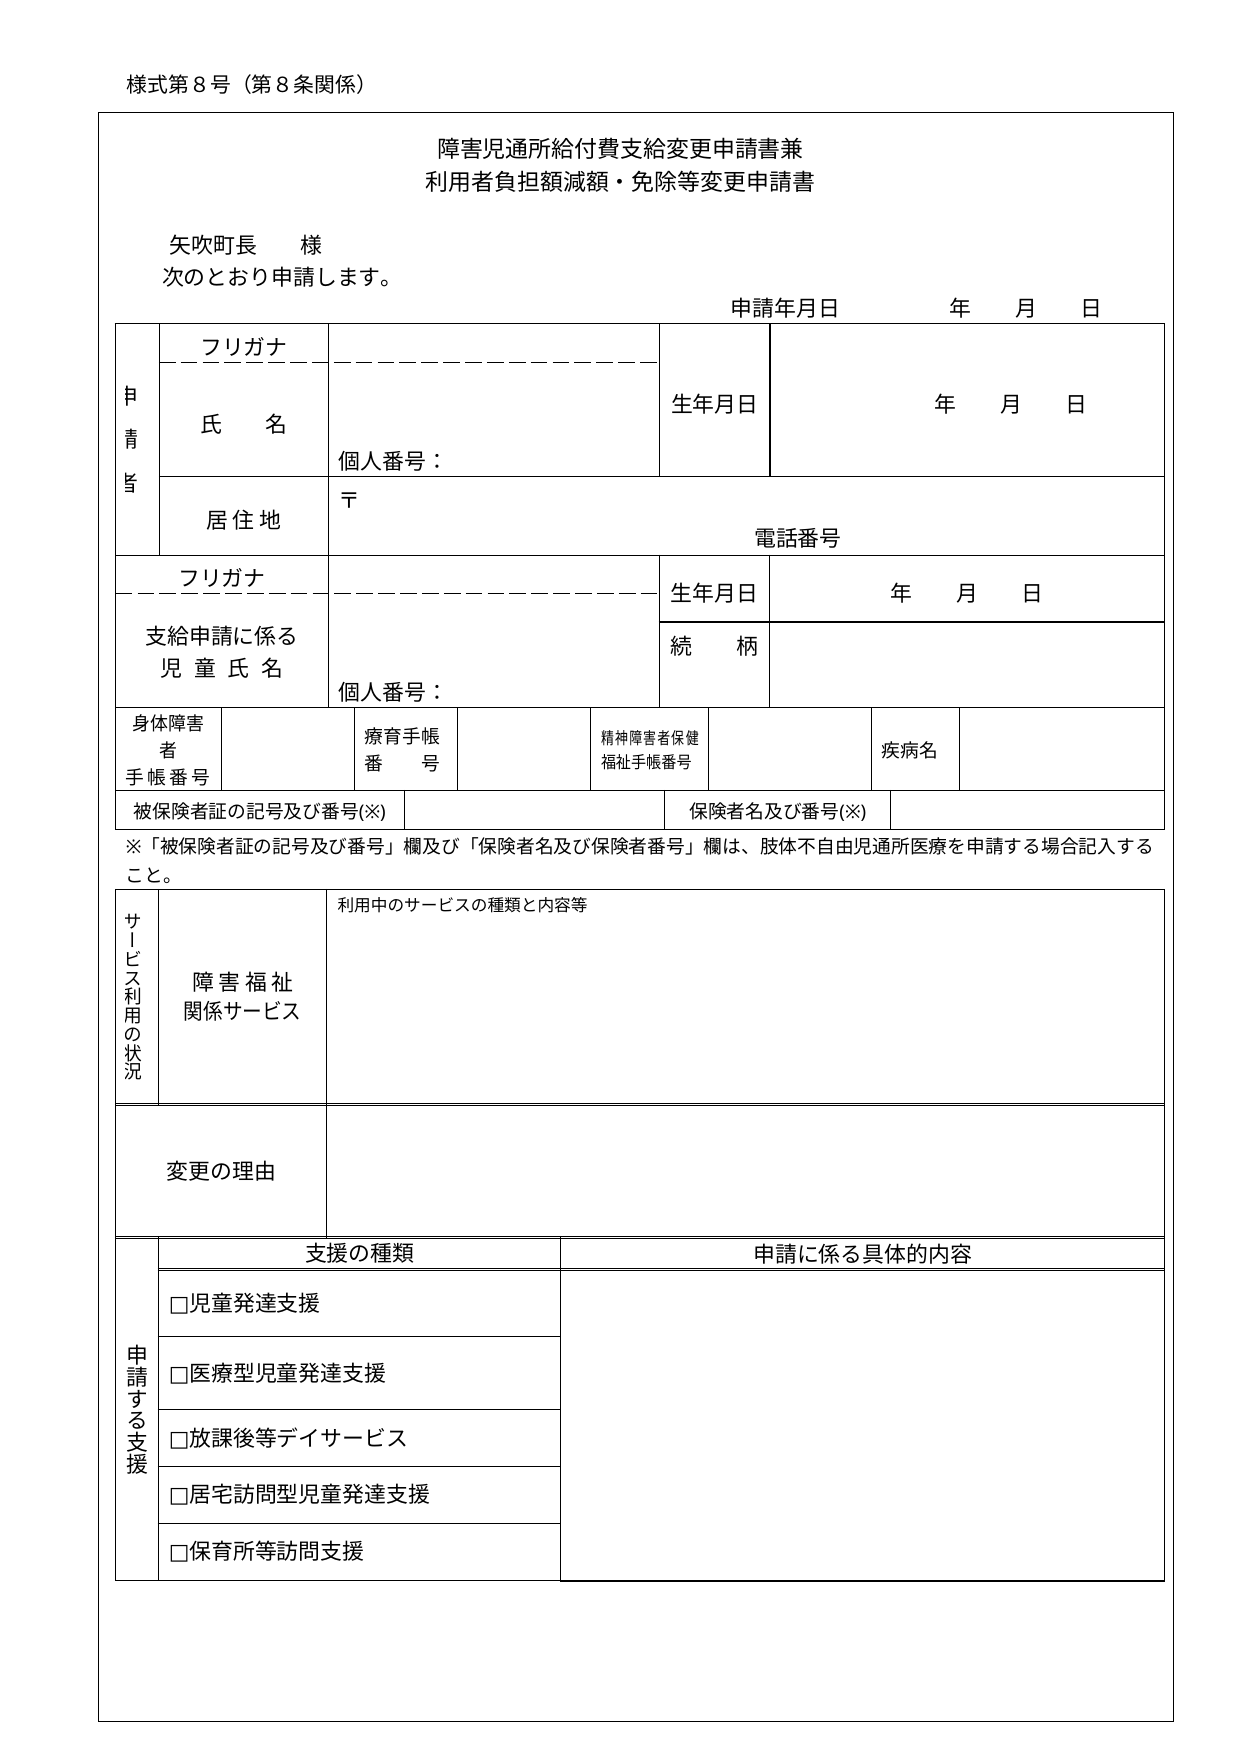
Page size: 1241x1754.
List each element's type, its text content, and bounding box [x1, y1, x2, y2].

table_cell 身体障害者 手帳番号 [116, 708, 221, 790]
table_cell □医療型児童発達支援 [159, 1337, 560, 1409]
table_cell サービス利用の状況 [116, 890, 158, 1103]
table_cell 生年月日 [660, 556, 769, 621]
table_cell ※「被保険者証の記号及び番号」欄及び「保険者名及び保険者番号」欄は、肢体不自由児通所医療を申請する場合記入すること。 [115, 830, 1164, 889]
table_cell [405, 791, 664, 829]
table_cell 疾病名 [872, 708, 959, 790]
table_cell 精神障害者保健福祉手帳番号 [591, 708, 708, 790]
table_header 申 請 者 [116, 324, 159, 554]
table_header [329, 324, 659, 362]
table_cell [329, 556, 659, 593]
table_cell 保険者名及び番号(※) [665, 791, 890, 829]
text 申請年月日 年 月 日 [140, 291, 1122, 323]
table_cell □放課後等デイサービス [159, 1410, 560, 1466]
text 矢吹町長 様 [125, 228, 1122, 260]
table_cell 年 月 日 [770, 556, 1164, 621]
table_cell 被保険者証の記号及び番号(※) [116, 791, 404, 829]
table_cell 居住地 [160, 477, 328, 554]
table_cell 個人番号： [329, 593, 659, 707]
table_cell フリガナ [116, 556, 328, 593]
table_cell 療育手帳 番 号 [355, 708, 457, 790]
table_cell □居宅訪問型児童発達支援 [159, 1467, 560, 1523]
table_cell 氏 名 [160, 362, 328, 476]
table_cell 支援の種類 [159, 1239, 560, 1268]
text 障害児通所給付費支給変更申請書兼 [118, 126, 1122, 164]
table_cell 〒 電話番号 [329, 477, 1164, 554]
table_cell [561, 1271, 1164, 1580]
table_cell 個人番号： [329, 362, 659, 476]
text 利用者負担額減額・免除等変更申請書 [118, 164, 1122, 197]
table_cell 変更の理由 [116, 1106, 326, 1236]
table_cell [891, 791, 1164, 829]
table_header フリガナ [160, 324, 328, 362]
table_cell [327, 1106, 1164, 1236]
text 次のとおり申請します。 [118, 260, 1122, 291]
table_cell [709, 708, 871, 790]
table_header 年 月 日 [771, 324, 1164, 476]
table_cell [960, 708, 1164, 790]
table_cell □児童発達支援 [159, 1271, 560, 1336]
table_cell 申請に係る具体的内容 [561, 1239, 1164, 1268]
table_cell 続 柄 [660, 623, 769, 707]
table_cell □保育所等訪問支援 [159, 1524, 560, 1580]
table_cell 申請する支援 [116, 1239, 158, 1580]
table_cell [770, 623, 1164, 707]
table_header 生年月日 [660, 324, 769, 476]
table_cell [222, 708, 354, 790]
table_cell 障害福祉 関係サービス [159, 890, 326, 1103]
table_cell 利用中のサービスの種類と内容等 [327, 890, 1164, 1103]
table_cell [458, 708, 590, 790]
table_cell 支給申請に係る 児童氏名 [116, 593, 328, 707]
